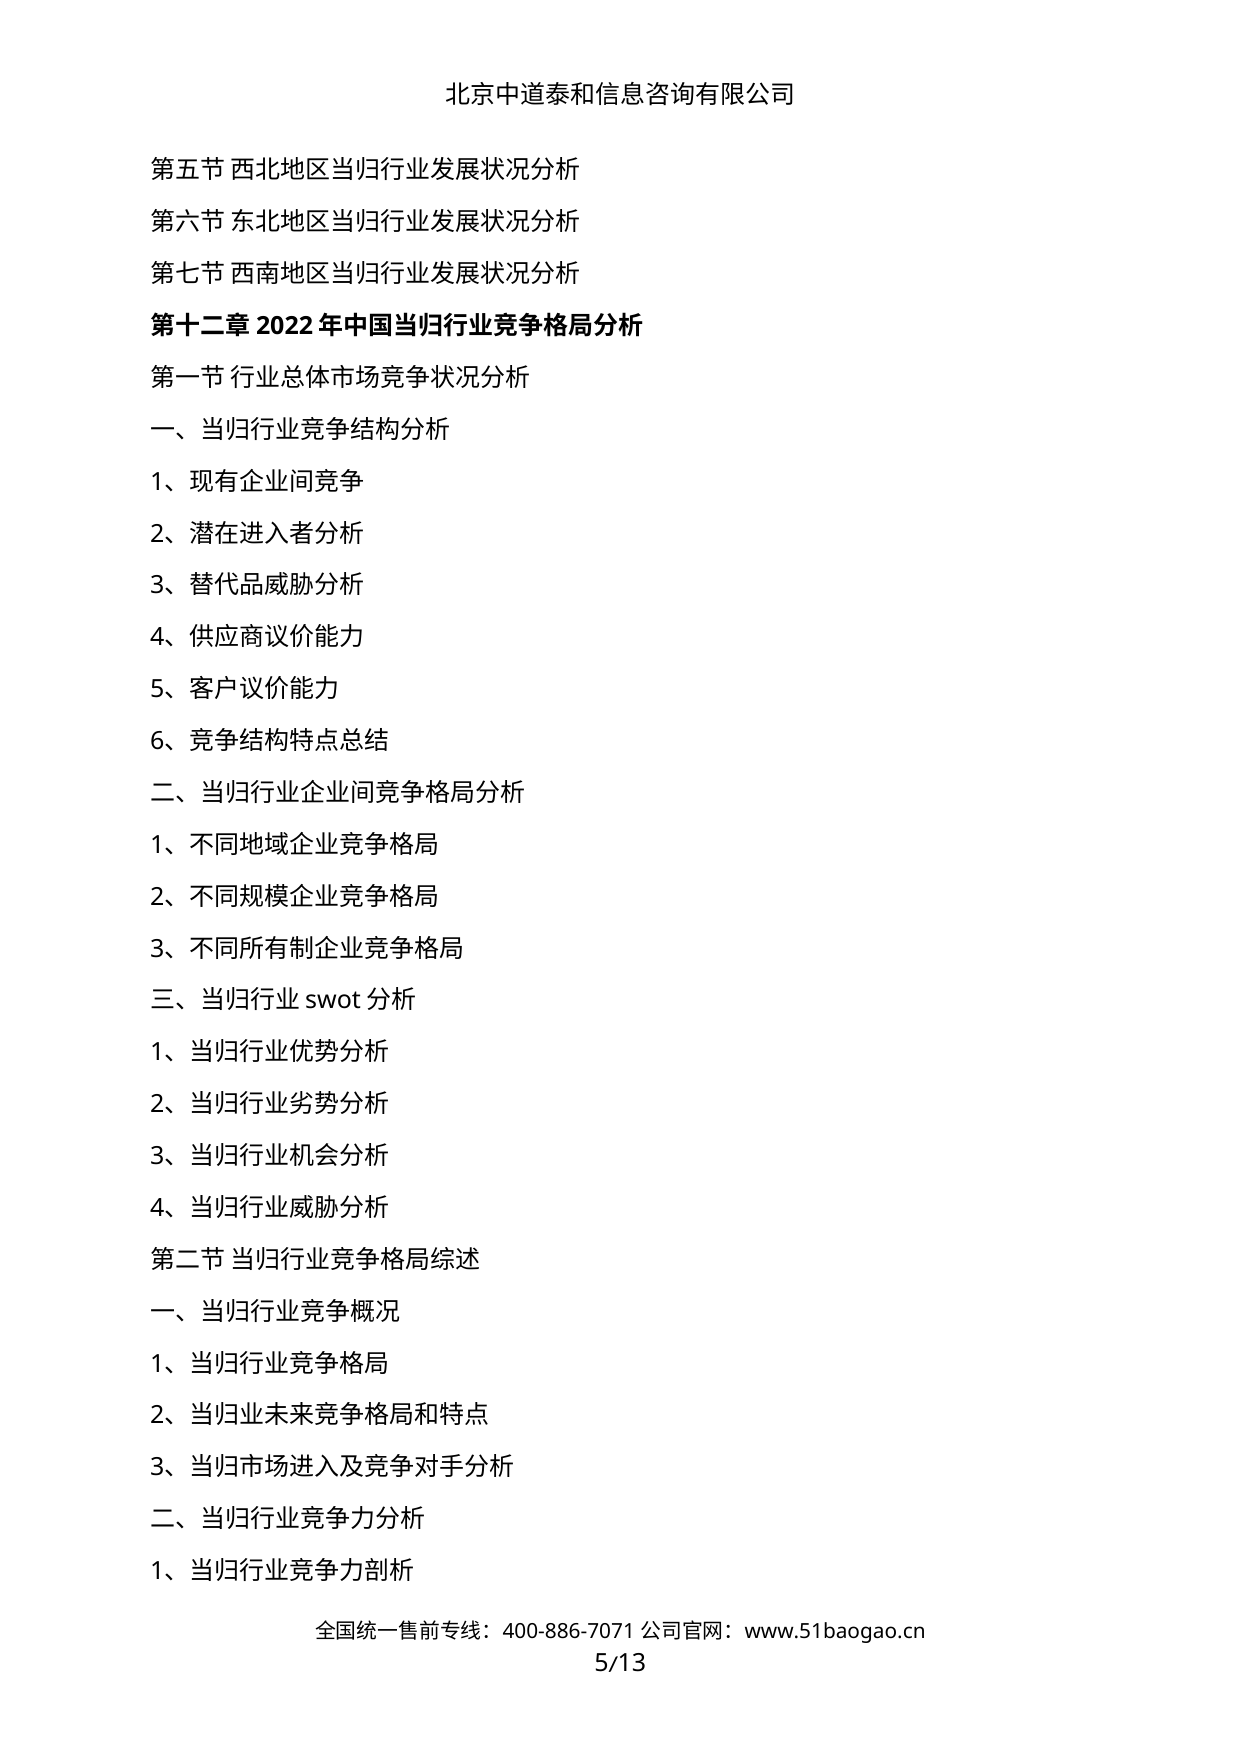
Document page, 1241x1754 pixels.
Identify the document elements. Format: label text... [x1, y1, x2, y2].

text 第二节 当归行业竞争格局综述 [150, 1239, 1090, 1276]
text 6、竞争结构特点总结 [150, 721, 1090, 757]
text 3、不同所有制企业竞争格局 [150, 928, 1090, 964]
text 3、替代品威胁分析 [150, 565, 1090, 601]
text 2、当归业未来竞争格局和特点 [150, 1395, 1090, 1431]
text 3、当归市场进入及竞争对手分析 [150, 1447, 1090, 1483]
text 三、当归行业swot分析 [150, 980, 1090, 1016]
text 1、当归行业竞争格局 [150, 1343, 1090, 1379]
text 第六节 东北地区当归行业发展状况分析 [150, 202, 1090, 238]
text 2、当归行业劣势分析 [150, 1084, 1090, 1120]
text 第七节 西南地区当归行业发展状况分析 [150, 254, 1090, 290]
text 2、不同规模企业竞争格局 [150, 876, 1090, 912]
text 第十二章 2022年中国当归行业竞争格局分析 [150, 306, 1090, 342]
text 1、现有企业间竞争 [150, 461, 1090, 497]
text 4、供应商议价能力 [150, 617, 1090, 653]
text 一、当归行业竞争概况 [150, 1291, 1090, 1327]
text 一、当归行业竞争结构分析 [150, 409, 1090, 446]
text 5、客户议价能力 [150, 669, 1090, 705]
text 1、当归行业竞争力剖析 [150, 1551, 1090, 1587]
text 3、当归行业机会分析 [150, 1136, 1090, 1172]
text 二、当归行业竞争力分析 [150, 1499, 1090, 1535]
text 1、当归行业优势分析 [150, 1032, 1090, 1068]
text 4、当归行业威胁分析 [150, 1187, 1090, 1224]
text 第一节 行业总体市场竞争状况分析 [150, 357, 1090, 394]
text 二、当归行业企业间竞争格局分析 [150, 772, 1090, 809]
text 第五节 西北地区当归行业发展状况分析 [150, 150, 1090, 186]
text 2、潜在进入者分析 [150, 513, 1090, 549]
text 1、不同地域企业竞争格局 [150, 824, 1090, 861]
